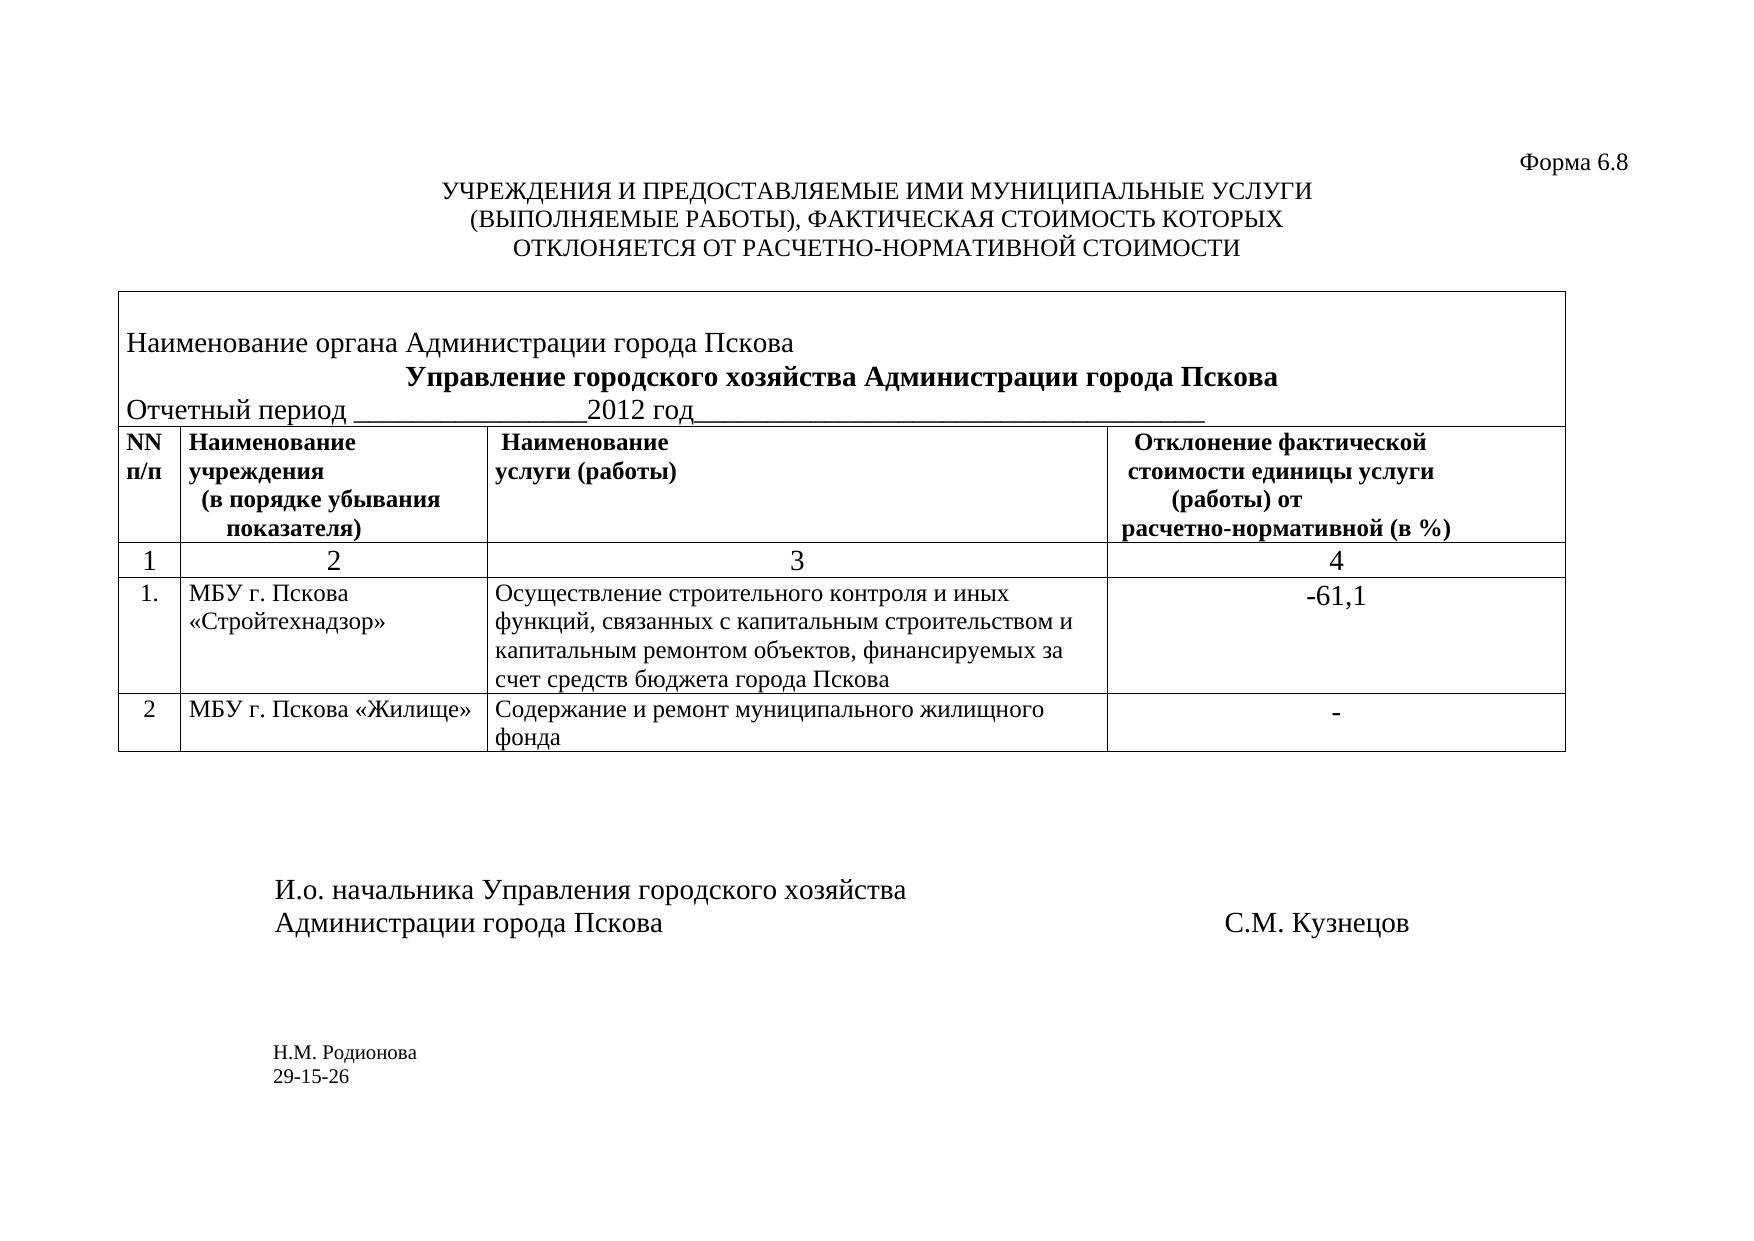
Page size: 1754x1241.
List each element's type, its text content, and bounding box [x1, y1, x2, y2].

text Форма 6.8 [1446, 147, 1636, 176]
text 29-15-26 [118, 1064, 1636, 1088]
table_cell 4 [1108, 543, 1565, 577]
table_cell NN п/п [119, 427, 180, 542]
table_cell Отклонение фактической стоимости единицы услуги (работы) от расчетно-нормативной (в %) [1108, 427, 1565, 542]
table_cell МБУ г. Пскова «Стройтехнадзор» [181, 578, 487, 693]
table_cell -61,1 [1108, 578, 1565, 693]
text (ВЫПОЛНЯЕМЫЕ РАБОТЫ), ФАКТИЧЕСКАЯ СТОИМОСТЬ КОТОРЫХ [118, 204, 1636, 233]
table_cell 1 [119, 543, 180, 577]
text УЧРЕЖДЕНИЯ И ПРЕДОСТАВЛЯЕМЫЕ ИМИ МУНИЦИПАЛЬНЫЕ УСЛУГИ [118, 176, 1636, 204]
table_cell 2 [119, 694, 180, 751]
text И.о. начальника Управления городского хозяйства [118, 872, 1636, 906]
text Н.М. Родионова [118, 1040, 1636, 1064]
text Администрации города Пскова С.М. Кузнецов [118, 906, 1636, 939]
table_cell Наименование учреждения (в порядке убывания показателя) [181, 427, 487, 542]
table_cell Содержание и ремонт муниципального жилищного фонда [488, 694, 1107, 751]
text ОТКЛОНЯЕТСЯ ОТ РАСЧЕТНО-НОРМАТИВНОЙ СТОИМОСТИ [118, 233, 1636, 262]
table_cell МБУ г. Пскова «Жилище» [181, 694, 487, 751]
table_cell - [1108, 694, 1565, 751]
table_cell Осуществление строительного контроля и иных функций, связанных с капитальным строительством и капитальным ремонтом объектов, финансируемых за счет средств бюджета города Пскова [488, 578, 1107, 693]
table_header Наименование органа Администрации города Пскова Управление городского хозяйства Администрации города Пскова Отчетный период ________________2012 год___________________________________ [119, 292, 1565, 426]
table_cell 2 [181, 543, 487, 577]
table_cell Наименование услуги (работы) [488, 427, 1107, 542]
table_cell 1. [119, 578, 180, 693]
table_cell 3 [488, 543, 1107, 577]
